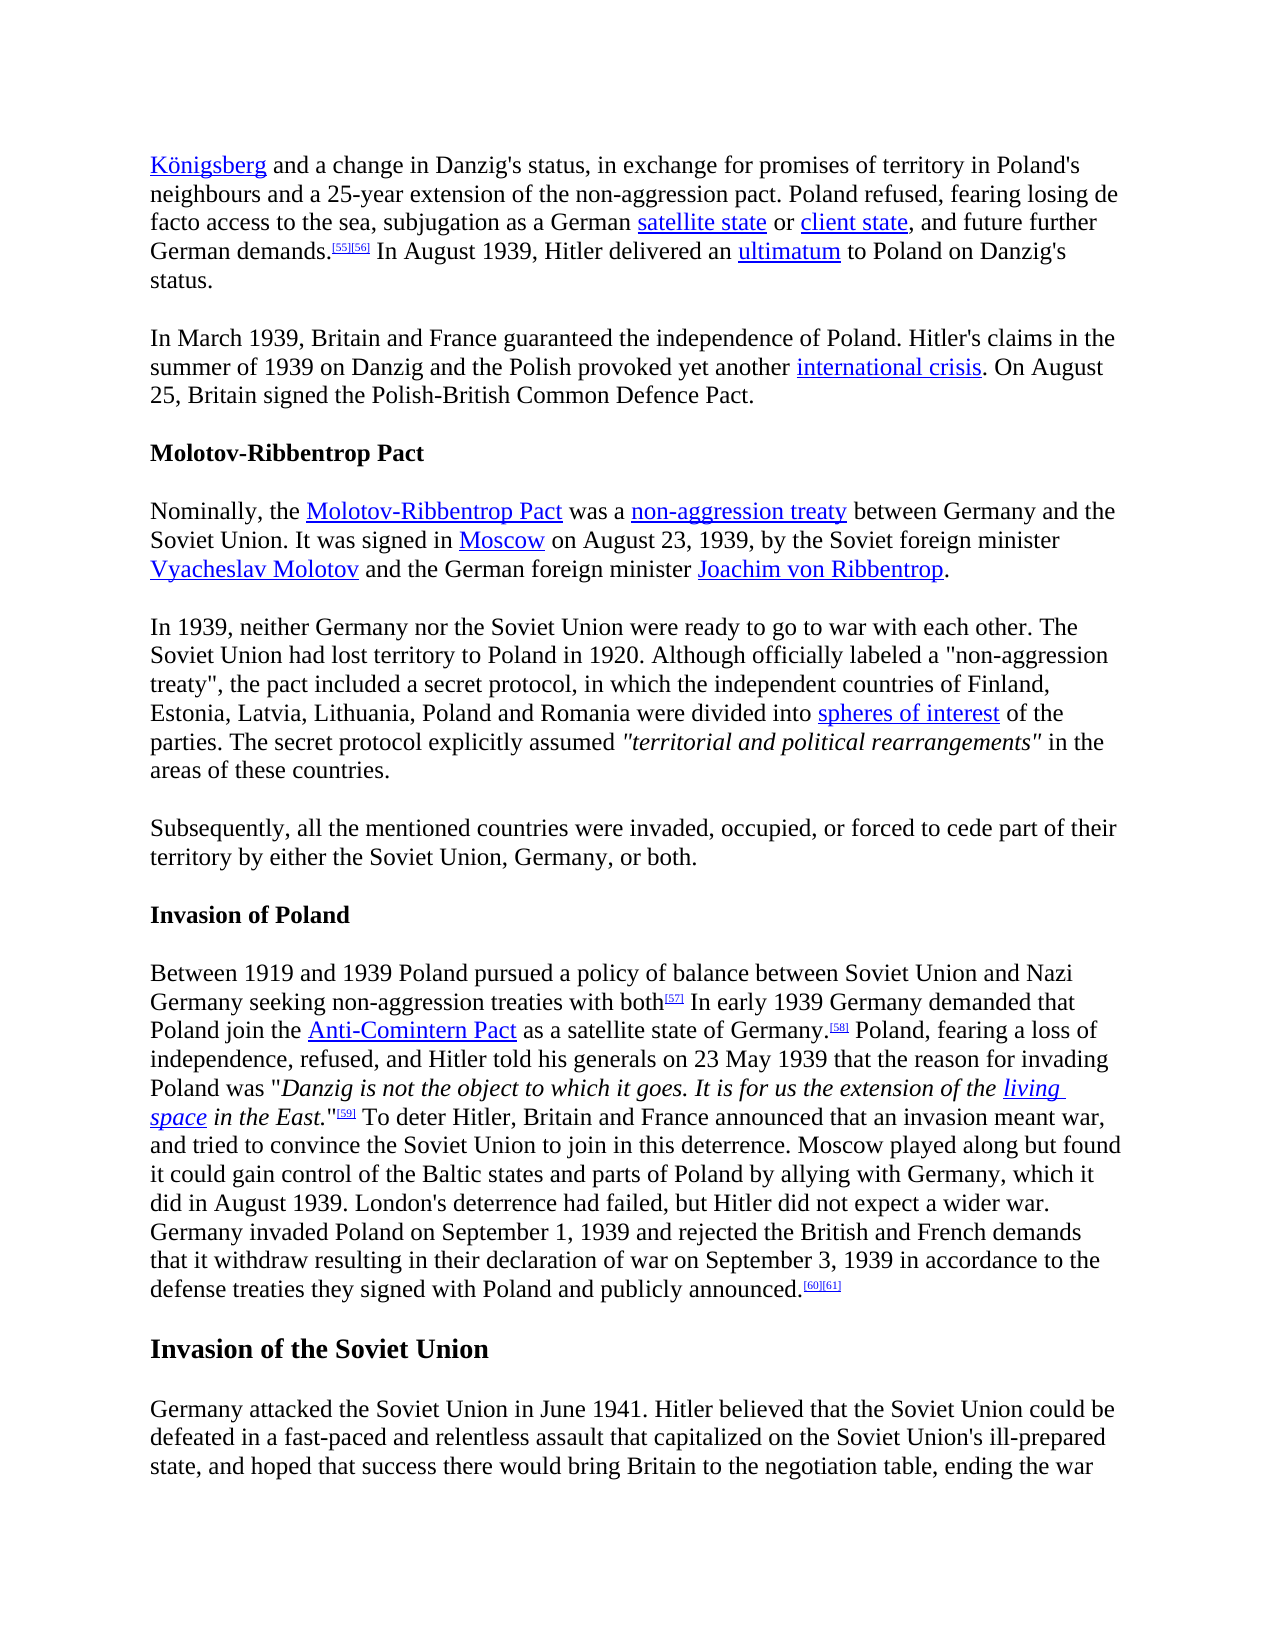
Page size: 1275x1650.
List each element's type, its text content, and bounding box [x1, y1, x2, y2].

text In March 1939, Britain and France guaranteed the independence of Poland. Hitler's claims in the summer of 1939 on Danzig and the Polish provoked yet another international crisis. On August 25, Britain signed the Polish-British Common Defence Pact. [150, 323, 1125, 409]
text Molotov-Ribbentrop Pact [150, 438, 1125, 467]
text Subsequently, all the mentioned countries were invaded, occupied, or forced to cede part of their territory by either the Soviet Union, Germany, or both. [150, 813, 1125, 871]
text In 1939, neither Germany nor the Soviet Union were ready to go to war with each other. The Soviet Union had lost territory to Poland in 1920. Although officially labeled a "non-aggression treaty", the pact included a secret protocol, in which the independent countries of Finland, Estonia, Latvia, Lithuania, Poland and Romania were divided into spheres of interest of the parties. The secret protocol explicitly assumed "territorial and political rearrangements" in the areas of these countries. [150, 612, 1125, 784]
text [150, 1394, 1125, 1480]
text Between 1919 and 1939 Poland pursued a policy of balance between Soviet Union and Nazi Germany seeking non-aggression treaties with both[57] In early 1939 Germany demanded that Poland join the Anti-Comintern Pact as a satellite state of Germany.[58] Poland, fearing a loss of independence, refused, and Hitler told his generals on 23 May 1939 that the reason for invading Poland was "Danzig is not the object to which it goes. It is for us the extension of the living space in the East."[59] To deter Hitler, Britain and France announced that an invasion meant war, and tried to convince the Soviet Union to join in this deterrence. Moscow played along but found it could gain control of the Baltic states and parts of Poland by allying with Germany, which it did in August 1939. London's deterrence had failed, but Hitler did not expect a wider war. Germany invaded Poland on September 1, 1939 and rejected the British and French demands that it withdraw resulting in their declaration of war on September 3, 1939 in accordance to the defense treaties they signed with Poland and publicly announced.[60][61] [150, 958, 1125, 1303]
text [150, 150, 1125, 294]
text Nominally, the Molotov-Ribbentrop Pact was a non-aggression treaty between Germany and the Soviet Union. It was signed in Moscow on August 23, 1939, by the Soviet foreign minister Vyacheslav Molotov and the German foreign minister Joachim von Ribbentrop. [150, 496, 1125, 582]
text Invasion of Poland [150, 900, 1125, 929]
text Invasion of the Soviet Union [150, 1332, 1125, 1364]
